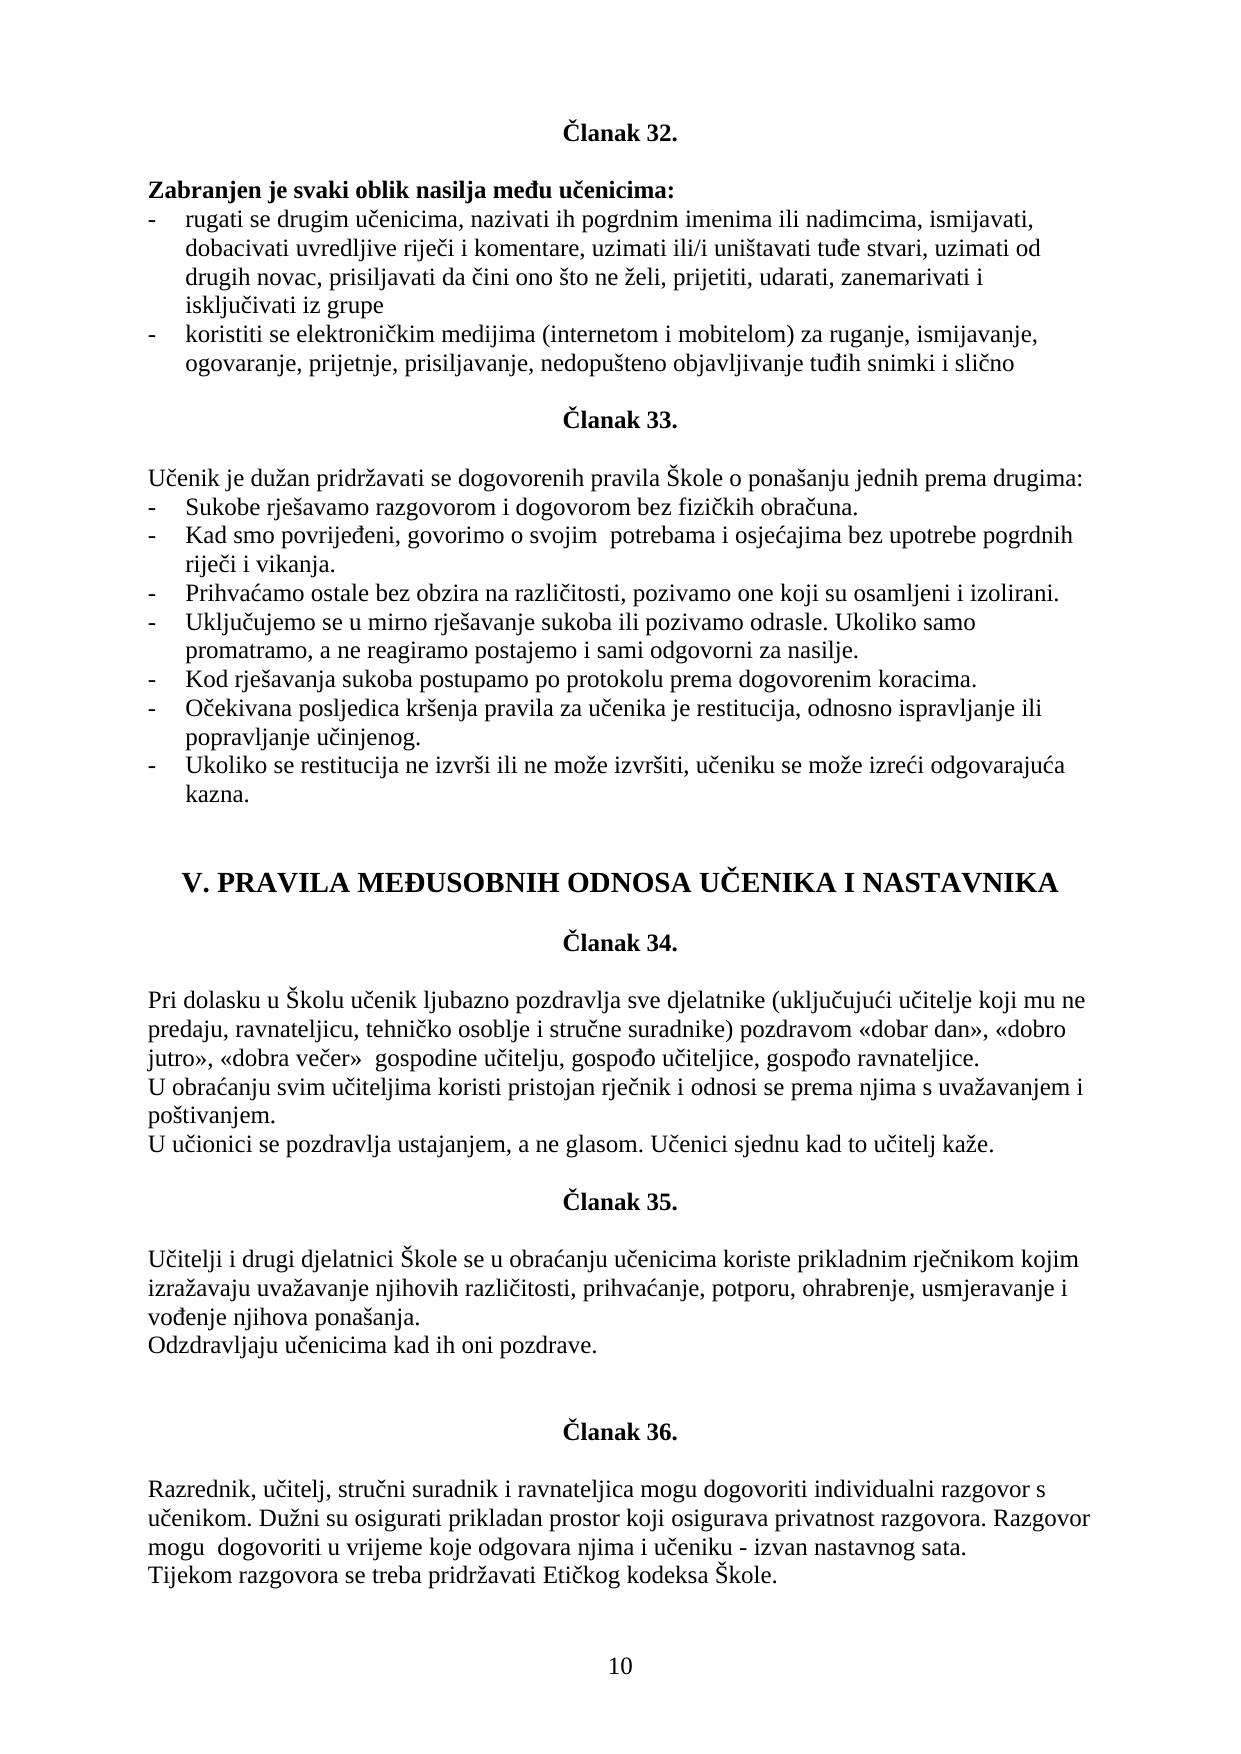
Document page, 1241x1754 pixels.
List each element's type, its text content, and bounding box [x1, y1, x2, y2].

list Uključujemo se u mirno rješavanje sukoba ili pozivamo odrasle. Ukoliko samo promatramo, a ne reagiramo postajemo i sami odgovorni za nasilje. [148, 607, 1092, 664]
list koristiti se elektroničkim medijima (internetom i mobitelom) za ruganje, ismijavanje, ogovaranje, prijetnje, prisiljavanje, nedopušteno objavljivanje tuđih snimki i slično [148, 319, 1092, 377]
text Članak 34. [148, 928, 1092, 957]
text Tijekom razgovora se treba pridržavati Etičkog kodeksa Škole. [148, 1560, 1092, 1589]
text U obraćanju svim učiteljima koristi pristojan rječnik i odnosi se prema njima s uvažavanjem i poštivanjem. [148, 1072, 1092, 1129]
subtitle V. PRAVILA MEĐUSOBNIH ODNOSA UČENIKA I NASTAVNIKA [148, 866, 1092, 899]
list Kod rješavanja sukoba postupamo po protokolu prema dogovorenim koracima. [148, 664, 1092, 693]
list Sukobe rješavamo razgovorom i dogovorom bez fizičkih obračuna. [148, 492, 1092, 521]
text U učionici se pozdravlja ustajanjem, a ne glasom. Učenici sjednu kad to učitelj kaže. [148, 1129, 1092, 1158]
text Članak 35. [148, 1187, 1092, 1215]
list Ukoliko se restitucija ne izvrši ili ne može izvršiti, učeniku se može izreći odgovarajuća kazna. [148, 751, 1092, 808]
text Članak 32. [148, 118, 1092, 147]
list rugati se drugim učenicima, nazivati ih pogrdnim imenima ili nadimcima, ismijavati, dobacivati uvredljive riječi i komentare, uzimati ili/i uništavati tuđe stvari, uzimati od drugih novac, prisiljavati da čini ono što ne želi, prijetiti, udarati, zanemarivati i isključivati iz grupe [148, 204, 1092, 319]
list Očekivana posljedica kršenja pravila za učenika je restitucija, odnosno ispravljanje ili popravljanje učinjenog. [148, 693, 1092, 751]
text Razrednik, učitelj, stručni suradnik i ravnateljica mogu dogovoriti individualni razgovor s učenikom. Dužni su osigurati prikladan prostor koji osigurava privatnost razgovora. Razgovor mogu dogovoriti u vrijeme koje odgovara njima i učeniku - izvan nastavnog sata. [148, 1474, 1092, 1560]
list Prihvaćamo ostale bez obzira na različitosti, pozivamo one koji su osamljeni i izolirani. [148, 578, 1092, 607]
text Odzdravljaju učenicima kad ih oni pozdrave. [148, 1330, 1092, 1359]
text Članak 36. [148, 1417, 1092, 1445]
list Kad smo povrijeđeni, govorimo o svojim potrebama i osjećajima bez upotrebe pogrdnih riječi i vikanja. [148, 521, 1092, 578]
text Zabranjen je svaki oblik nasilja među učenicima: [148, 176, 1092, 204]
text Pri dolasku u Školu učenik ljubazno pozdravlja sve djelatnike (uključujući učitelje koji mu ne predaju, ravnateljicu, tehničko osoblje i stručne suradnike) pozdravom «dobar dan», «dobro jutro», «dobra večer» gospodine učitelju, gospođo učiteljice, gospođo ravnateljice. [148, 985, 1092, 1072]
text Članak 33. [148, 406, 1092, 434]
text Učenik je dužan pridržavati se dogovorenih pravila Škole o ponašanju jednih prema drugima: [148, 463, 1092, 492]
text Učitelji i drugi djelatnici Škole se u obraćanju učenicima koriste prikladnim rječnikom kojim izražavaju uvažavanje njihovih različitosti, prihvaćanje, potporu, ohrabrenje, usmjeravanje i vođenje njihova ponašanja. [148, 1244, 1092, 1330]
